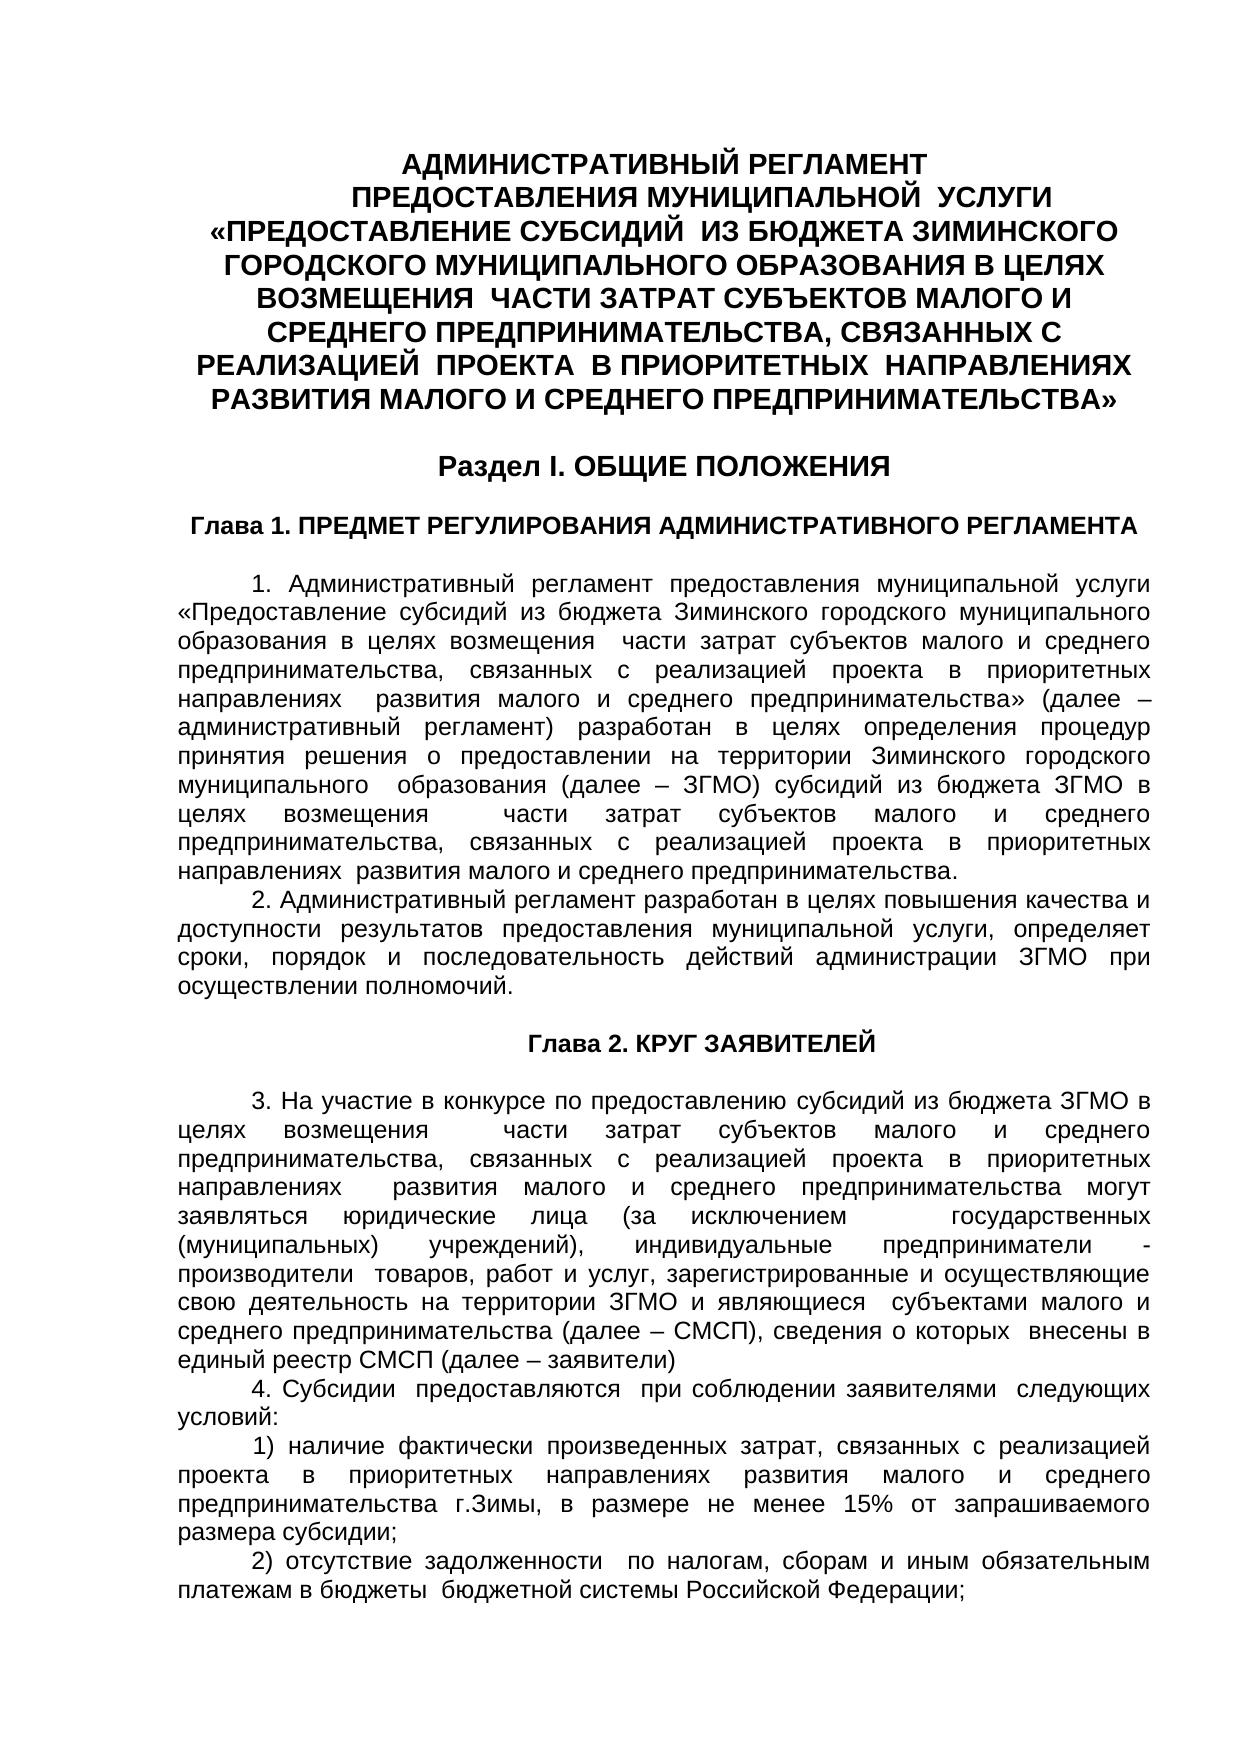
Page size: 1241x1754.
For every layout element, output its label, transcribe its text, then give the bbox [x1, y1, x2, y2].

text Раздел I. ОБЩИЕ ПОЛОЖЕНИЯ [177, 449, 1152, 482]
text Глава 1. ПРЕДМЕТ РЕГУЛИРОВАНИЯ АДМИНИСТРАТИВНОГО РЕГЛАМЕНТА [177, 511, 1152, 540]
text ПРЕДОСТАВЛЕНИЯ МУНИЦИПАЛЬНОЙ УСЛУГИ «ПРЕДОСТАВЛЕНИЕ СУБСИДИЙ ИЗ БЮДЖЕТА ЗИМИНСКОГО ГОРОДСКОГО МУНИЦИПАЛЬНОГО ОБРАЗОВАНИЯ В ЦЕЛЯХ ВОЗМЕЩЕНИЯ ЧАСТИ ЗАТРАТ СУБЪЕКТОВ МАЛОГО И СРЕДНЕГО ПРЕДПРИНИМАТЕЛЬСТВА, СВЯЗАННЫХ С РЕАЛИЗАЦИЕЙ ПРОЕКТА В ПРИОРИТЕТНЫХ НАПРАВЛЕНИЯХ РАЗВИТИЯ МАЛОГО И СРЕДНЕГО ПРЕДПРИНИМАТЕЛЬСТВА» [177, 180, 1152, 415]
text 1. Административный регламент предоставления муниципальной услуги «Предоставление субсидий из бюджета Зиминского городского муниципального образования в целях возмещения части затрат субъектов малого и среднего предпринимательства, связанных с реализацией проекта в приоритетных направлениях развития малого и среднего предпринимательства» (далее – административный регламент) разработан в целях определения процедур принятия решения о предоставлении на территории Зиминского городского муниципального образования (далее – ЗГМО) субсидий из бюджета ЗГМО в целях возмещения части затрат субъектов малого и среднего предпринимательства, связанных с реализацией проекта в приоритетных направлениях развития малого и среднего предпринимательства. [177, 568, 1152, 885]
text Глава 2. КРУГ ЗАЯВИТЕЛЕЙ [252, 1028, 1152, 1057]
text 2) отсутствие задолженности по налогам, сборам и иным обязательным платежам в бюджеты бюджетной системы Российской Федерации; [177, 1546, 1152, 1603]
text 4. Субсидии предоставляются при соблюдении заявителями следующих условий: [177, 1373, 1152, 1431]
text 3. На участие в конкурсе по предоставлению субсидий из бюджета ЗГМО в целях возмещения части затрат субъектов малого и среднего предпринимательства, связанных с реализацией проекта в приоритетных направлениях развития малого и среднего предпринимательства могут заявляться юридические лица (за исключением государственных (муниципальных) учреждений), индивидуальные предприниматели - производители товаров, работ и услуг, зарегистрированные и осуществляющие свою деятельность на территории ЗГМО и являющиеся субъектами малого и среднего предпринимательства (далее – СМСП), сведения о которых внесены в единый реестр СМСП (далее – заявители) [177, 1086, 1152, 1373]
text 2. Административный регламент разработан в целях повышения качества и доступности результатов предоставления муниципальной услуги, определяет сроки, порядок и последовательность действий администрации ЗГМО при осуществлении полномочий. [177, 885, 1152, 1000]
text АДМИНИСТРАТИВНЫЙ РЕГЛАМЕНТ [177, 147, 1152, 180]
text 1) наличие фактически произведенных затрат, связанных с реализацией проекта в приоритетных направлениях развития малого и среднего предпринимательства г.Зимы, в размере не менее 15% от запрашиваемого размера субсидии; [177, 1431, 1152, 1546]
